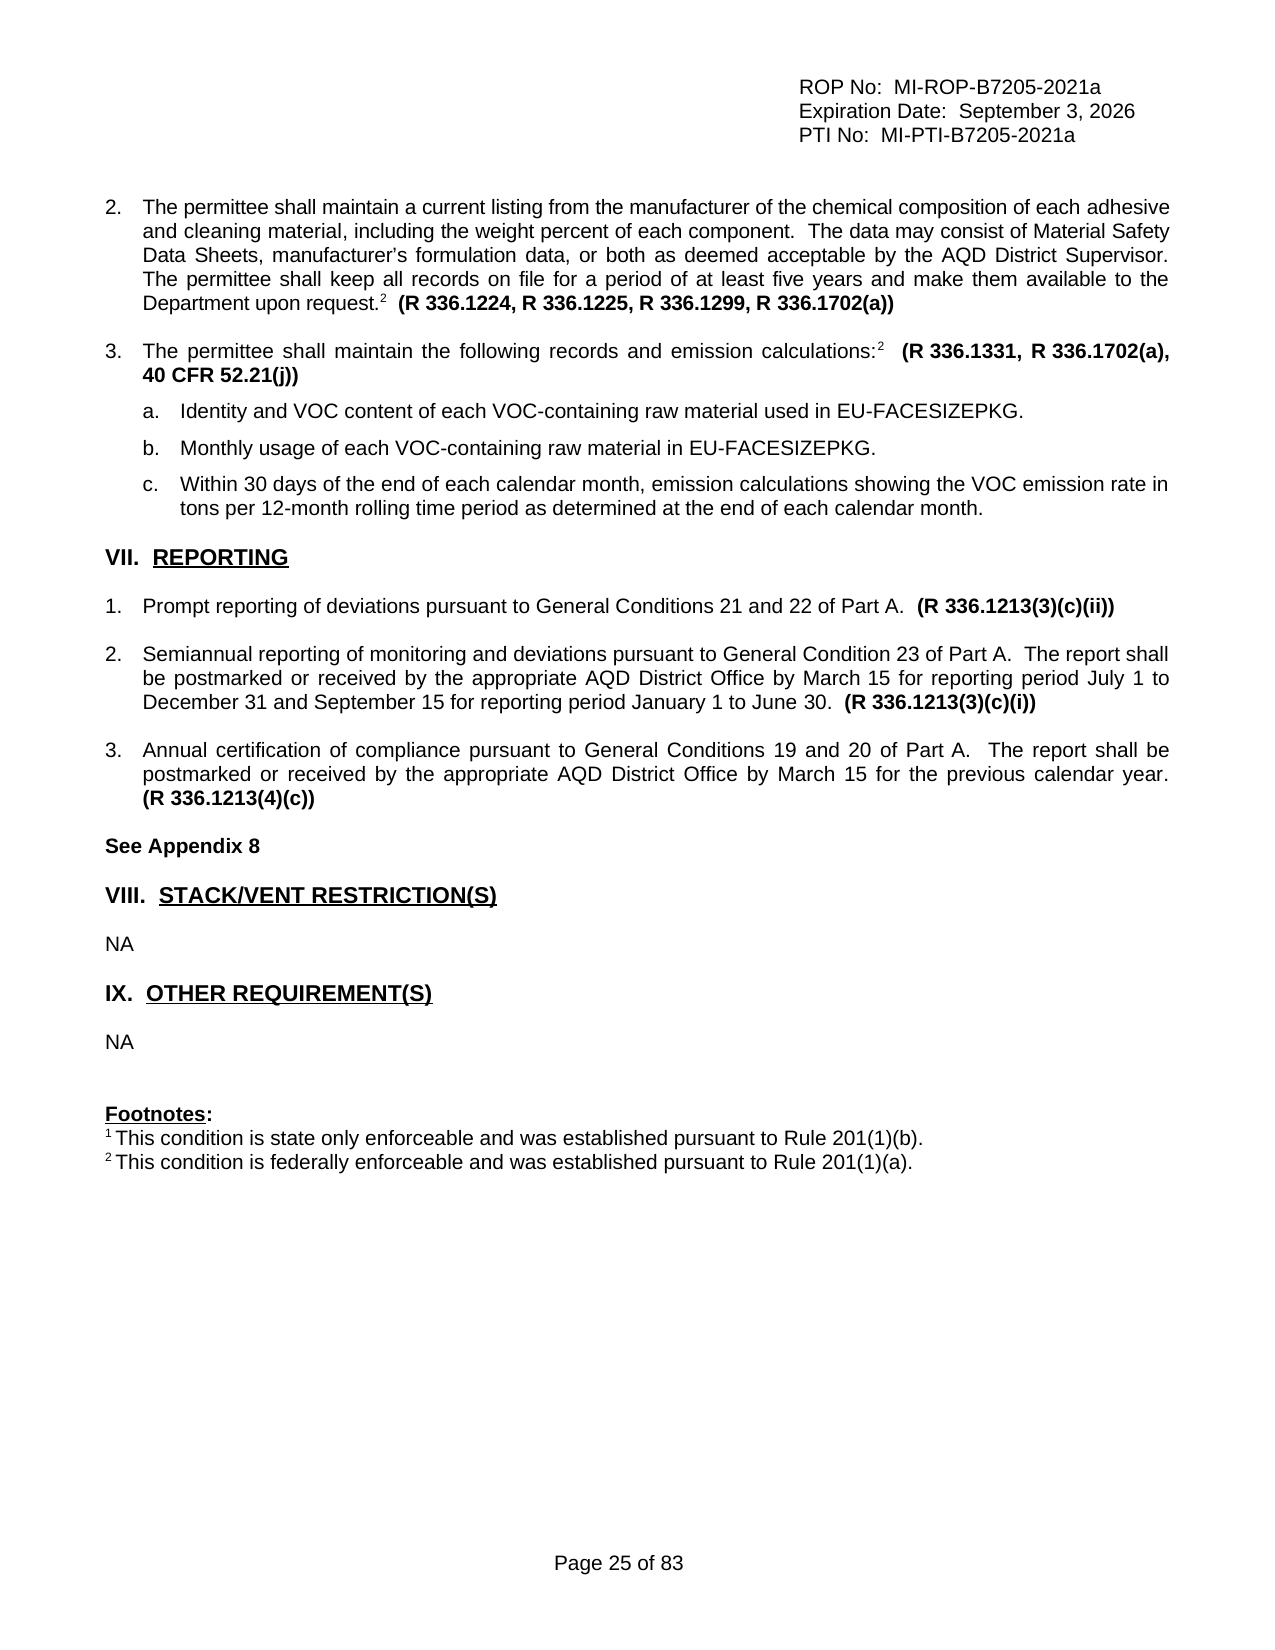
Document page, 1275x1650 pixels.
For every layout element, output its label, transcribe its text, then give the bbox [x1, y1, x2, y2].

list The permittee shall maintain a current listing from the manufacturer of the chemical composition of each adhesive and cleaning material, including the weight percent of each component. The data may consist of Material Safety Data Sheets, manufacturer’s formulation data, or both as deemed acceptable by the AQD District Supervisor. The permittee shall keep all records on file for a period of at least five years and make them available to the Department upon request.2 (R 336.1224, R 336.1225, R 336.1299, R 336.1702(a)) [105, 195, 1170, 314]
text Footnotes: [105, 1102, 1170, 1126]
text 2. Semiannual reporting of monitoring and deviations pursuant to General Condition 23 of Part A. The report shall be postmarked or received by the appropriate AQD District Office by March 15 for reporting period July 1 to December 31 and September 15 for reporting period January 1 to June 30. (R 336.1213(3)(c)(i)) [105, 642, 1170, 714]
text 3. Annual certification of compliance pursuant to General Conditions 19 and 20 of Part A. The report shall be postmarked or received by the appropriate AQD District Office by March 15 for the previous calendar year. (R 336.1213(4)(c)) [105, 738, 1170, 810]
text IX. OTHER REQUIREMENT(S) [105, 980, 1170, 1006]
text See Appendix 8 [105, 834, 1170, 858]
text a. Identity and VOC content of each VOC-containing raw material used in EU-FACESIZEPKG. [142, 399, 1170, 423]
text c. Within 30 days of the end of each calendar month, emission calculations showing the VOC emission rate in tons per 12-month rolling time period as determined at the end of each calendar month. [142, 472, 1170, 520]
text b. Monthly usage of each VOC-containing raw material in EU-FACESIZEPKG. [142, 435, 1170, 459]
list The permittee shall maintain the following records and emission calculations:2 (R 336.1331, R 336.1702(a), 40 CFR 52.21(j)) [105, 338, 1170, 386]
text VII. REPORTING [105, 544, 1170, 570]
text NA [105, 1030, 1170, 1054]
text 1. Prompt reporting of deviations pursuant to General Conditions 21 and 22 of Part A. (R 336.1213(3)(c)(ii)) [105, 594, 1170, 618]
text 1 This condition is state only enforceable and was established pursuant to Rule 201(1)(b). [105, 1126, 1170, 1150]
text NA [105, 932, 1170, 956]
text VIII. STACK/VENT RESTRICTION(S) [105, 882, 1170, 908]
text 2 This condition is federally enforceable and was established pursuant to Rule 201(1)(a). [105, 1150, 1170, 1174]
